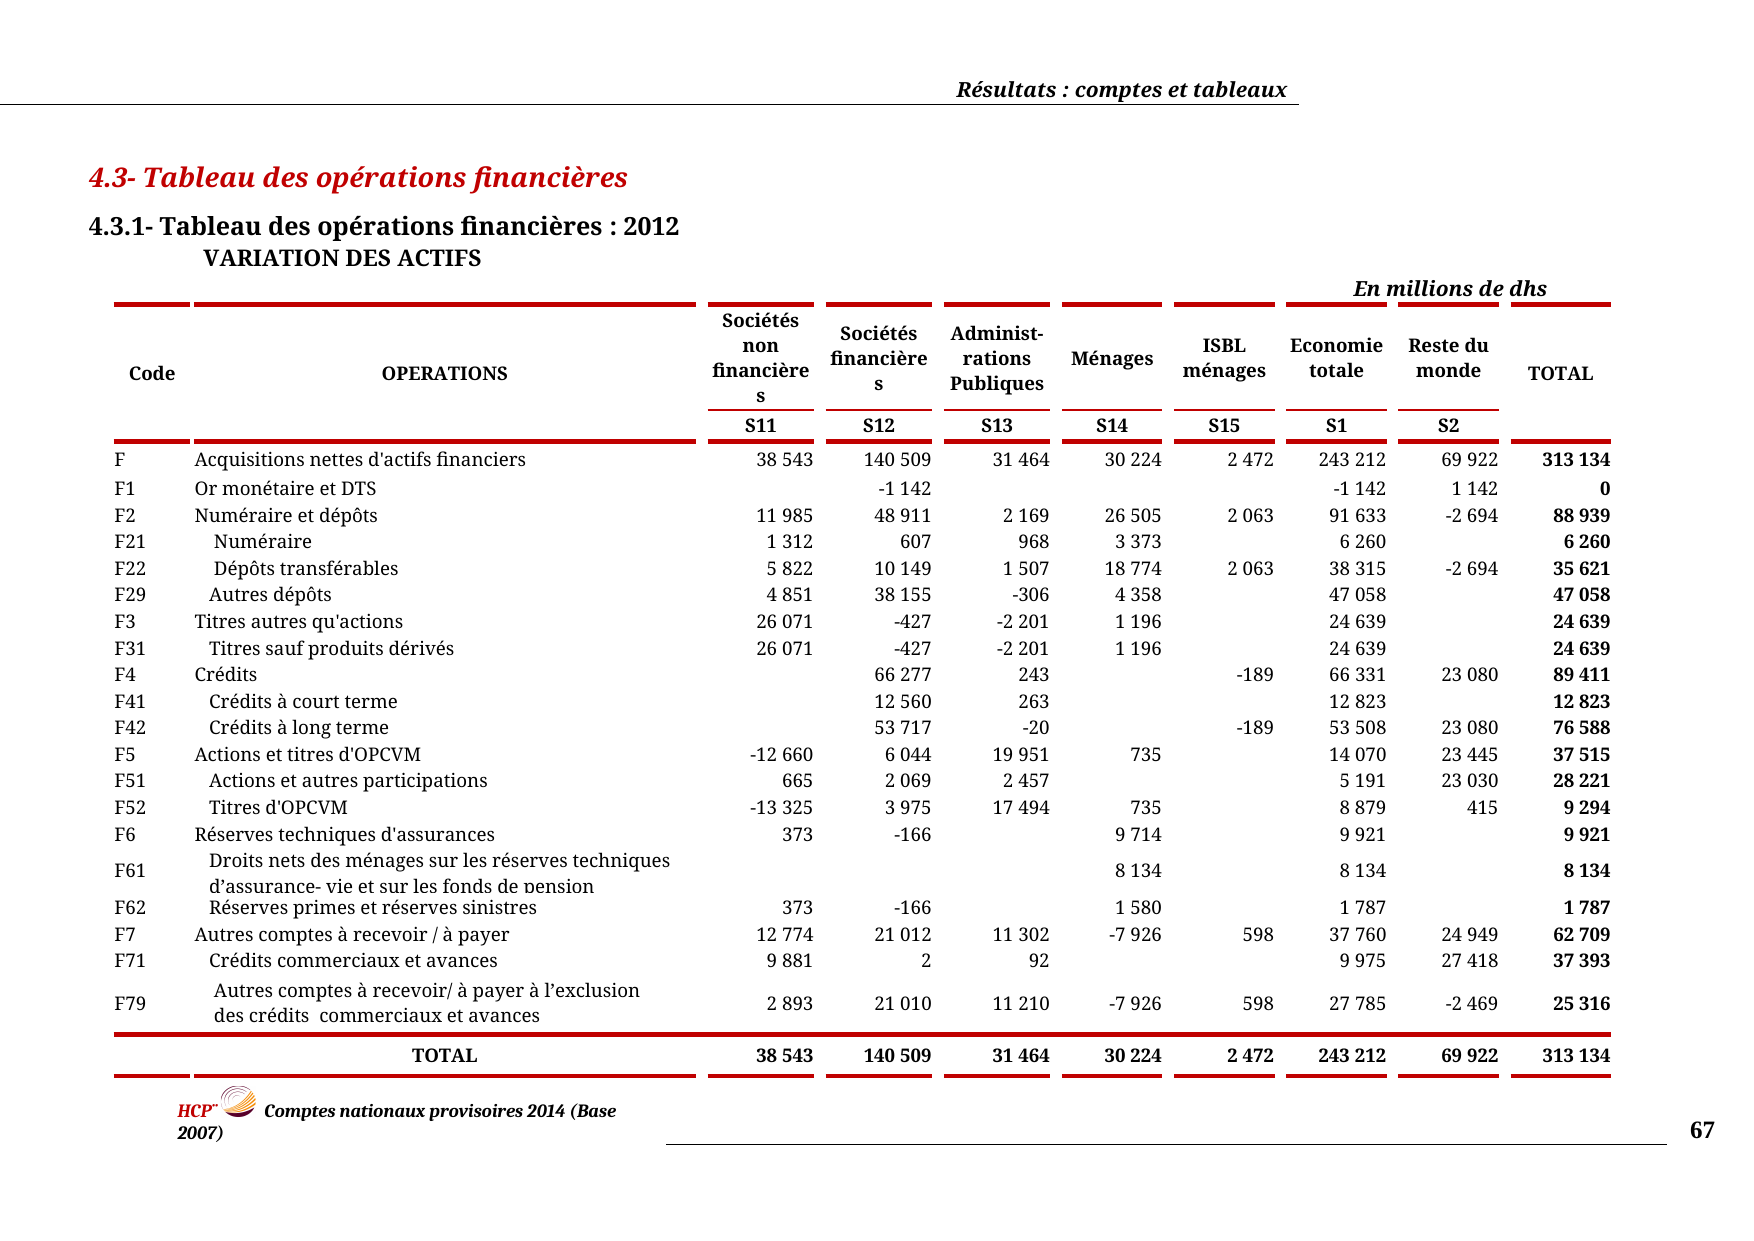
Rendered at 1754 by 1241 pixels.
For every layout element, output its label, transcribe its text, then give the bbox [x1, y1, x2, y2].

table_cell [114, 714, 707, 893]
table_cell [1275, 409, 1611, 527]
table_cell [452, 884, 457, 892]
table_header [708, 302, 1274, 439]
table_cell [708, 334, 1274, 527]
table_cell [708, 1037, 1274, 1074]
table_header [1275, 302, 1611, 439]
text 4.3.1- Tableau des opérations financières : 2012 [88, 208, 1547, 242]
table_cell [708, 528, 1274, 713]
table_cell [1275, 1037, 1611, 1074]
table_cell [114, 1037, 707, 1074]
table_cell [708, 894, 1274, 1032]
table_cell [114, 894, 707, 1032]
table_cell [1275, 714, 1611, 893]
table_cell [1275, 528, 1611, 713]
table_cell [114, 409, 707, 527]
text VARIATION DES ACTIFS [88, 242, 1547, 274]
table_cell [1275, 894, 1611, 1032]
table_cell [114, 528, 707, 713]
picture [220, 1086, 256, 1118]
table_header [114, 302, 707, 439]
text 4.3- Tableau des opérations financières [88, 159, 1547, 196]
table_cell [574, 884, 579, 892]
text En millions de dhs [88, 274, 1547, 302]
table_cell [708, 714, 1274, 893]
